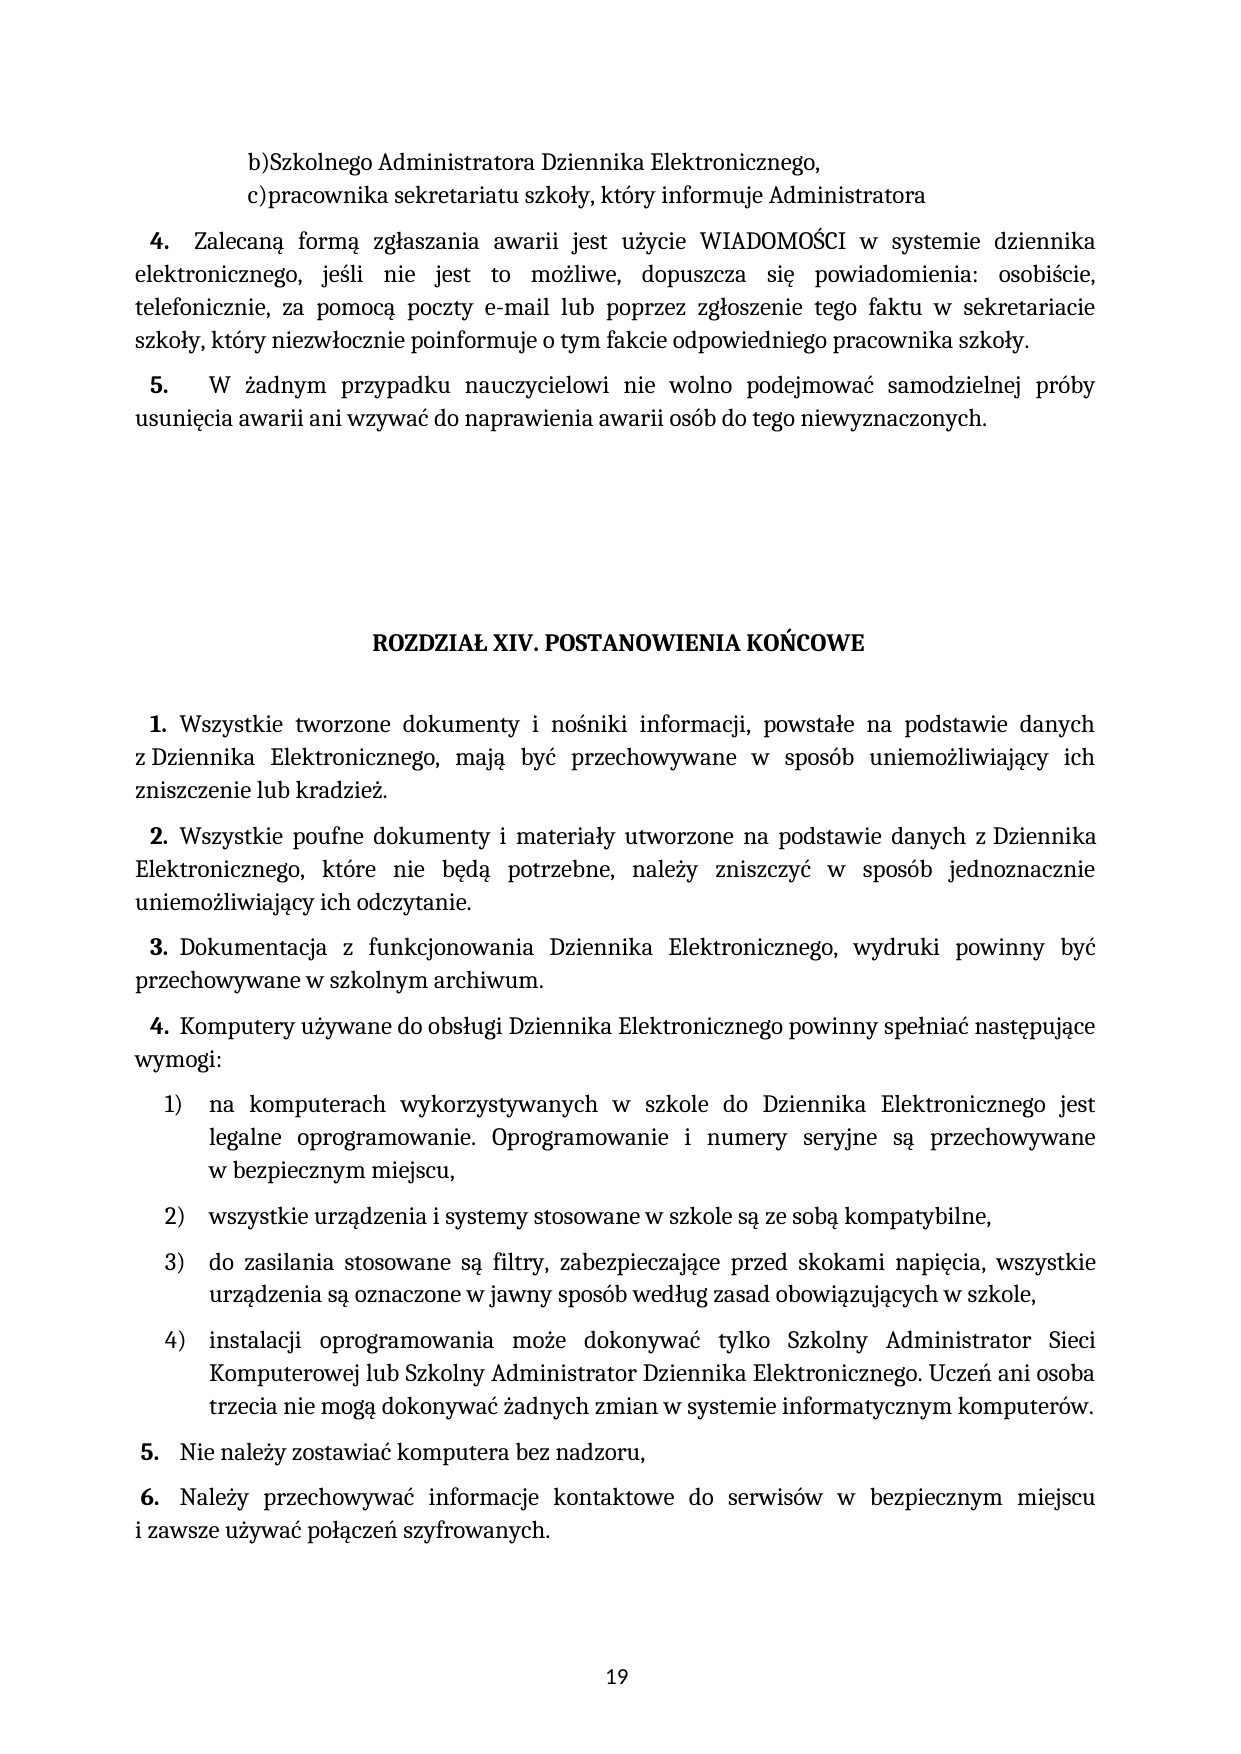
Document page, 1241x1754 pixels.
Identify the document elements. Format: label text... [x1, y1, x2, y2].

list Nie należy zostawiać komputera bez nadzoru, [135, 1437, 1097, 1466]
list instalacji oprogramowania może dokonywać tylko Szkolny Administrator Sieci Komputerowej lub Szkolny Administrator Dziennika Elektronicznego. Uczeń ani osoba trzecia nie mogą dokonywać żadnych zmian w systemie informatycznym komputerów. [164, 1326, 1097, 1421]
list Wszystkie poufne dokumenty i materiały utworzone na podstawie danych z Dziennika Elektronicznego, które nie będą potrzebne, należy zniszczyć w sposób jednoznacznie uniemożliwiający ich odczytanie. [135, 822, 1097, 916]
subtitle ROZDZIAŁ XIV. POSTANOWIENIA KOŃCOWE [140, 629, 1097, 658]
list pracownika sekretariatu szkoły, który informuje Administratora [247, 181, 1095, 210]
list na komputerach wykorzystywanych w szkole do Dziennika Elektronicznego jest legalne oprogramowanie. Oprogramowanie i numery seryjne są przechowywane w bezpiecznym miejscu, [164, 1090, 1097, 1185]
list Dokumentacja z funkcjonowania Dziennika Elektronicznego, wydruki powinny być przechowywane w szkolnym archiwum. [135, 933, 1097, 995]
list wszystkie urządzenia i systemy stosowane w szkole są ze sobą kompatybilne, [164, 1202, 1097, 1231]
list Komputery używane do obsługi Dziennika Elektronicznego powinny spełniać następujące wymogi: [135, 1012, 1097, 1073]
list Wszystkie tworzone dokumenty i nośniki informacji, powstałe na podstawie danych z Dziennika Elektronicznego, mają być przechowywane w sposób uniemożliwiający ich zniszczenie lub kradzież. [135, 710, 1097, 805]
list W żadnym przypadku nauczycielowi nie wolno podejmować samodzielnej próby usunięcia awarii ani wzywać do naprawienia awarii osób do tego niewyznaczonych. [135, 371, 1097, 433]
list do zasilania stosowane są filtry, zabezpieczające przed skokami napięcia, wszystkie urządzenia są oznaczone w jawny sposób według zasad obowiązujących w szkole, [164, 1247, 1097, 1309]
list Szkolnego Administratora Dziennika Elektronicznego, [247, 148, 891, 177]
list Zalecaną formą zgłaszania awarii jest użycie WIADOMOŚCI w systemie dziennika elektronicznego, jeśli nie jest to możliwe, dopuszcza się powiadomienia: osobiście, telefonicznie, za pomocą poczty e-mail lub poprzez zgłoszenie tego faktu w sekretariacie szkoły, który niezwłocznie poinformuje o tym fakcie odpowiedniego pracownika szkoły. [135, 227, 1097, 354]
list Należy przechowywać informacje kontaktowe do serwisów w bezpiecznym miejscu i zawsze używać połączeń szyfrowanych. [135, 1483, 1097, 1545]
